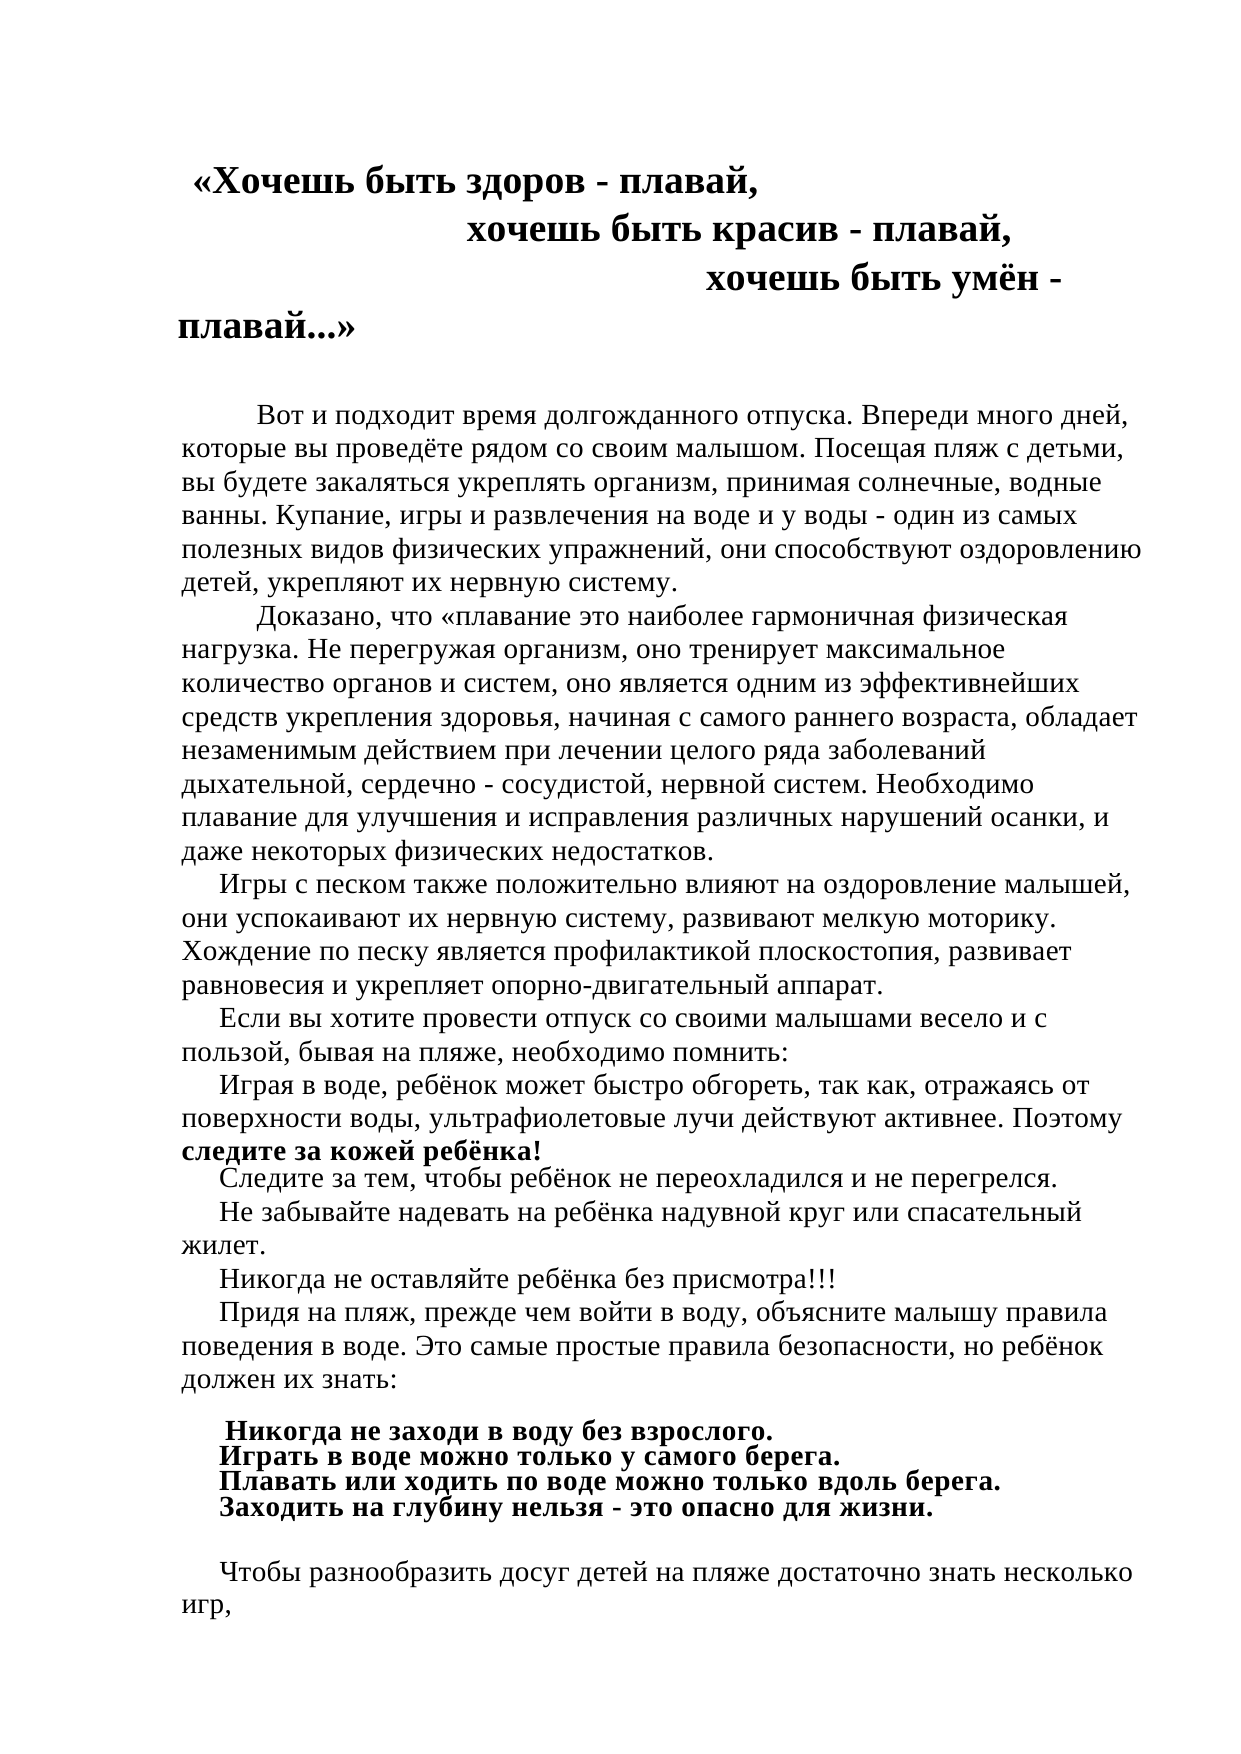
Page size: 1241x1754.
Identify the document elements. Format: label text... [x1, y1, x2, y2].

text Игры с песком также положительно влияют на оздоровление малышей, они успокаивают их нервную систему, развивают мелкую моторику. Хождение по песку является профилактикой плоскостопия, развивает равновесия и укрепляет опорно-двигательный аппарат. [181, 867, 1147, 1001]
text Вот и подходит время долгожданного отпуска. Впереди много дней, которые вы проведёте рядом со своим малышом. Посещая пляж с детьми, вы будете закаляться укреплять организм, принимая солнечные, водные ванны. Купание, игры и развлечения на воде и у воды - один из самых полезных видов физических упражнений, они способствуют оздоровлению детей, укрепляют их нервную систему. [181, 397, 1147, 598]
text Заходить на глубину нельзя - это опасно для жизни. [219, 1497, 1148, 1522]
text «Хочешь быть здоров - плавай, хочешь быть красив - плавай, хочешь быть умён - плавай...» [177, 154, 1147, 349]
text Никогда не заходи в воду без взрослого. [177, 1421, 1152, 1446]
text Никогда не оставляйте ребёнка без присмотра!!! [181, 1261, 1152, 1295]
text Играя в воде, ребёнок может быстро обгореть, так как, отражаясь от поверхности воды, ультрафиолетовые лучи действуют активнее. Поэтому следите за кожей ребёнка! [181, 1068, 1147, 1167]
text Доказано, что «плавание это наиболее гармоничная физическая нагрузка. Не перегружая организм, оно тренирует максимальное количество органов и систем, оно является одним из эффективнейших средств укрепления здоровья, начиная с самого раннего возраста, обладает незаменимым действием при лечении целого ряда заболеваний дыхательной, сердечно - сосудистой, нервной систем. Необходимо плавание для улучшения и исправления различных нарушений осанки, и даже некоторых физических недостатков. [181, 598, 1147, 867]
text Придя на пляж, прежде чем войти в воду, объясните малышу правила поведения в воде. Это самые простые правила безопасности, но ребёнок должен их знать: [181, 1295, 1147, 1396]
text Если вы хотите провести отпуск со своими малышами весело и с пользой, бывая на пляже, необходимо помнить: [181, 1001, 1147, 1068]
text Не забывайте надевать на ребёнка надувной круг или спасательный жилет. [181, 1194, 1152, 1261]
text Играть в воде можно только у самого берега. Плавать или ходить по воде можно только вдоль берега. [219, 1446, 1148, 1496]
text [181, 1555, 1147, 1620]
text Следите за тем, чтобы ребёнок не переохладился и не перегрелся. [181, 1167, 1152, 1192]
